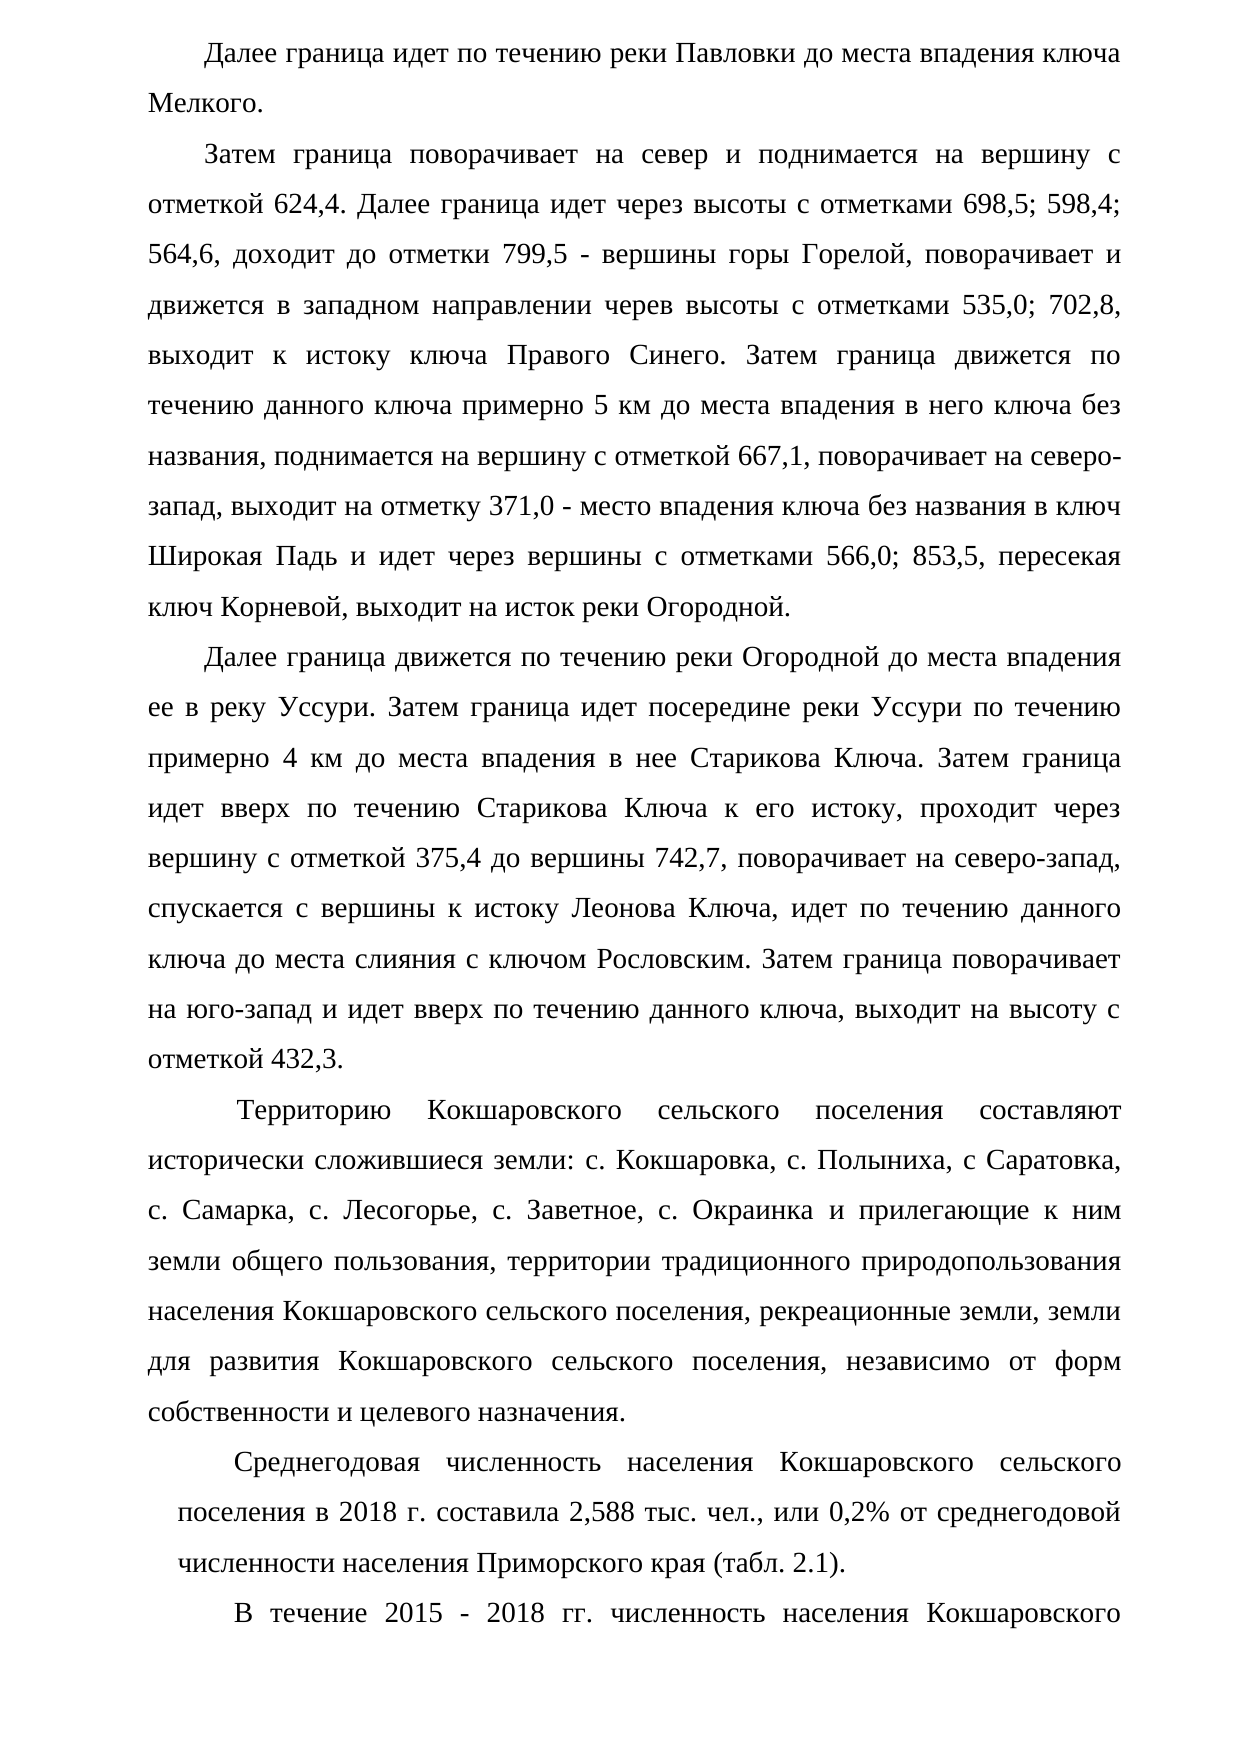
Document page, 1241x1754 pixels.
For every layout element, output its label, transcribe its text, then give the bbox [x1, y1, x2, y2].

text Среднегодовая численность населения Кокшаровского сельского поселения в 2018 г. составила 2,588 тыс. чел., или 0,2% от среднегодовой численности населения Приморского края (табл. 2.1). [177, 1444, 1122, 1578]
text Территорию Кокшаровского сельского поселения составляют исторически сложившиеся земли: с. Кокшаровка, с. Полыниха, с Саратовка, с. Самарка, с. Лесогорье, с. Заветное, с. Окраинка и прилегающие к ним земли общего пользования, территории традиционного природопользования населения Кокшаровского сельского поселения, рекреационные земли, земли для развития Кокшаровского сельского поселения, независимо от форм собственности и целевого назначения. [148, 1092, 1122, 1427]
text Далее граница идет по течению реки Павловки до места впадения ключа Мелкого. [148, 35, 1122, 119]
text Затем граница поворачивает на север и поднимается на вершину с отметкой 624,4. Далее граница идет через высоты с отметками 698,5; 598,4; 564,6, доходит до отметки 799,5 - вершины горы Горелой, поворачивает и движется в западном направлении черев высоты с отметками 535,0; 702,8, выходит к истоку ключа Правого Синего. Затем граница движется по течению данного ключа примерно 5 км до места впадения в него ключа без названия, поднимается на вершину с отметкой 667,1, поворачивает на северо-запад, выходит на отметку 371,0 - место впадения ключа без названия в ключ Широкая Падь и идет через вершины с отметками 566,0; 853,5, пересекая ключ Корневой, выходит на исток реки Огородной. [148, 136, 1122, 622]
text Далее граница движется по течению реки Огородной до места впадения ее в реку Уссури. Затем граница идет посередине реки Уссури по течению примерно 4 км до места впадения в нее Старикова Ключа. Затем граница идет вверх по течению Старикова Ключа к его истоку, проходит через вершину с отметкой 375,4 до вершины 742,7, поворачивает на северо-запад, спускается с вершины к истоку Леонова Ключа, идет по течению данного ключа до места слияния с ключом Рословским. Затем граница поворачивает на юго-запад и идет вверх по течению данного ключа, выходит на высоту с отметкой 432,3. [148, 639, 1122, 1075]
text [177, 1595, 1122, 1628]
